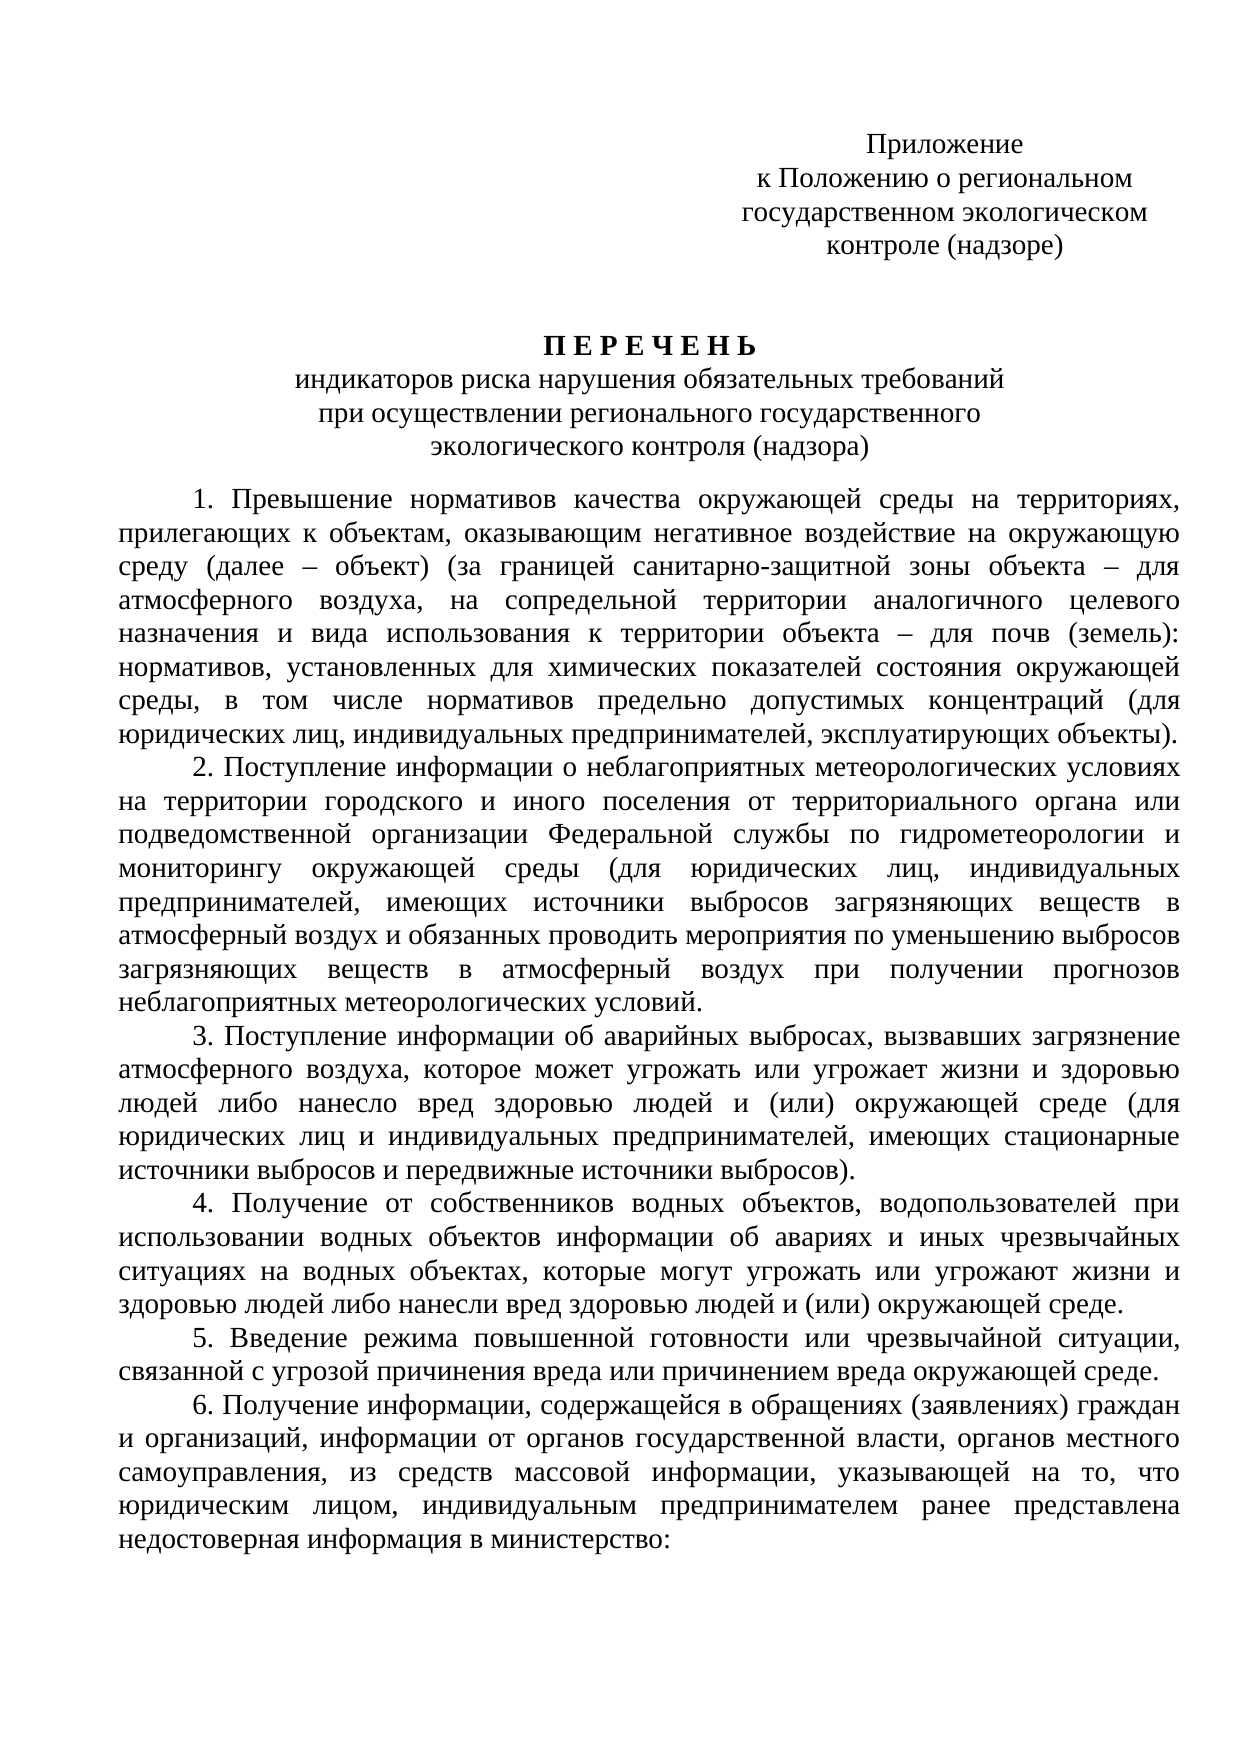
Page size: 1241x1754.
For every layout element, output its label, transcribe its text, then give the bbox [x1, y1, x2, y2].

text 2. Поступление информации о неблагоприятных метеорологических условиях на территории городского и иного поселения от территориального органа или подведомственной организации Федеральной службы по гидрометеорологии и мониторингу окружающей среды (для юридических лиц, индивидуальных предпринимателей, имеющих источники выбросов загрязняющих веществ в атмосферный воздух и обязанных проводить мероприятия по уменьшению выбросов загрязняющих веществ в атмосферный воздух при получении прогнозов неблагоприятных метеорологических условий. [118, 749, 1181, 1018]
text П Е Р Е Ч Е Н Ь [118, 328, 1181, 361]
text индикаторов риска нарушения обязательных требований [118, 361, 1181, 395]
text 4. Получение от собственников водных объектов, водопользователей при использовании водных объектов информации об авариях и иных чрезвычайных ситуациях на водных объектах, которые могут угрожать или угрожают жизни и здоровью людей либо нанесли вред здоровью людей и (или) окружающей среде. [118, 1186, 1181, 1320]
text к Положению о региональном [708, 160, 1181, 194]
text Приложение [708, 127, 1181, 160]
text 1. Превышение нормативов качества окружающей среды на территориях, прилегающих к объектам, оказывающим негативное воздействие на окружающую среду (далее – объект) (за границей санитарно-защитной зоны объекта – для атмосферного воздуха, на сопредельной территории аналогичного целевого назначения и вида использования к территории объекта – для почв (земель): нормативов, установленных для химических показателей состояния окружающей среды, в том числе нормативов предельно допустимых концентраций (для юридических лиц, индивидуальных предпринимателей, эксплуатирующих объекты). [118, 481, 1181, 749]
text 3. Поступление информации об аварийных выбросах, вызвавших загрязнение атмосферного воздуха, которое может угрожать или угрожает жизни и здоровью людей либо нанесло вред здоровью людей и (или) окружающей среде (для юридических лиц и индивидуальных предпринимателей, имеющих стационарные источники выбросов и передвижные источники выбросов). [118, 1018, 1181, 1186]
text экологического контроля (надзора) [118, 428, 1181, 462]
text 6. Получение информации, содержащейся в обращениях (заявлениях) граждан и организаций, информации от органов государственной власти, органов местного самоуправления, из средств массовой информации, указывающей на то, что юридическим лицом, индивидуальным предпринимателем ранее представлена недостоверная информация в министерство: [118, 1387, 1181, 1554]
text государственном экологическом [708, 194, 1181, 227]
text 5. Введение режима повышенной готовности или чрезвычайной ситуации, связанной с угрозой причинения вреда или причинением вреда окружающей среде. [118, 1320, 1181, 1387]
text контроле (надзоре) [708, 227, 1181, 261]
text при осуществлении регионального государственного [118, 395, 1181, 428]
